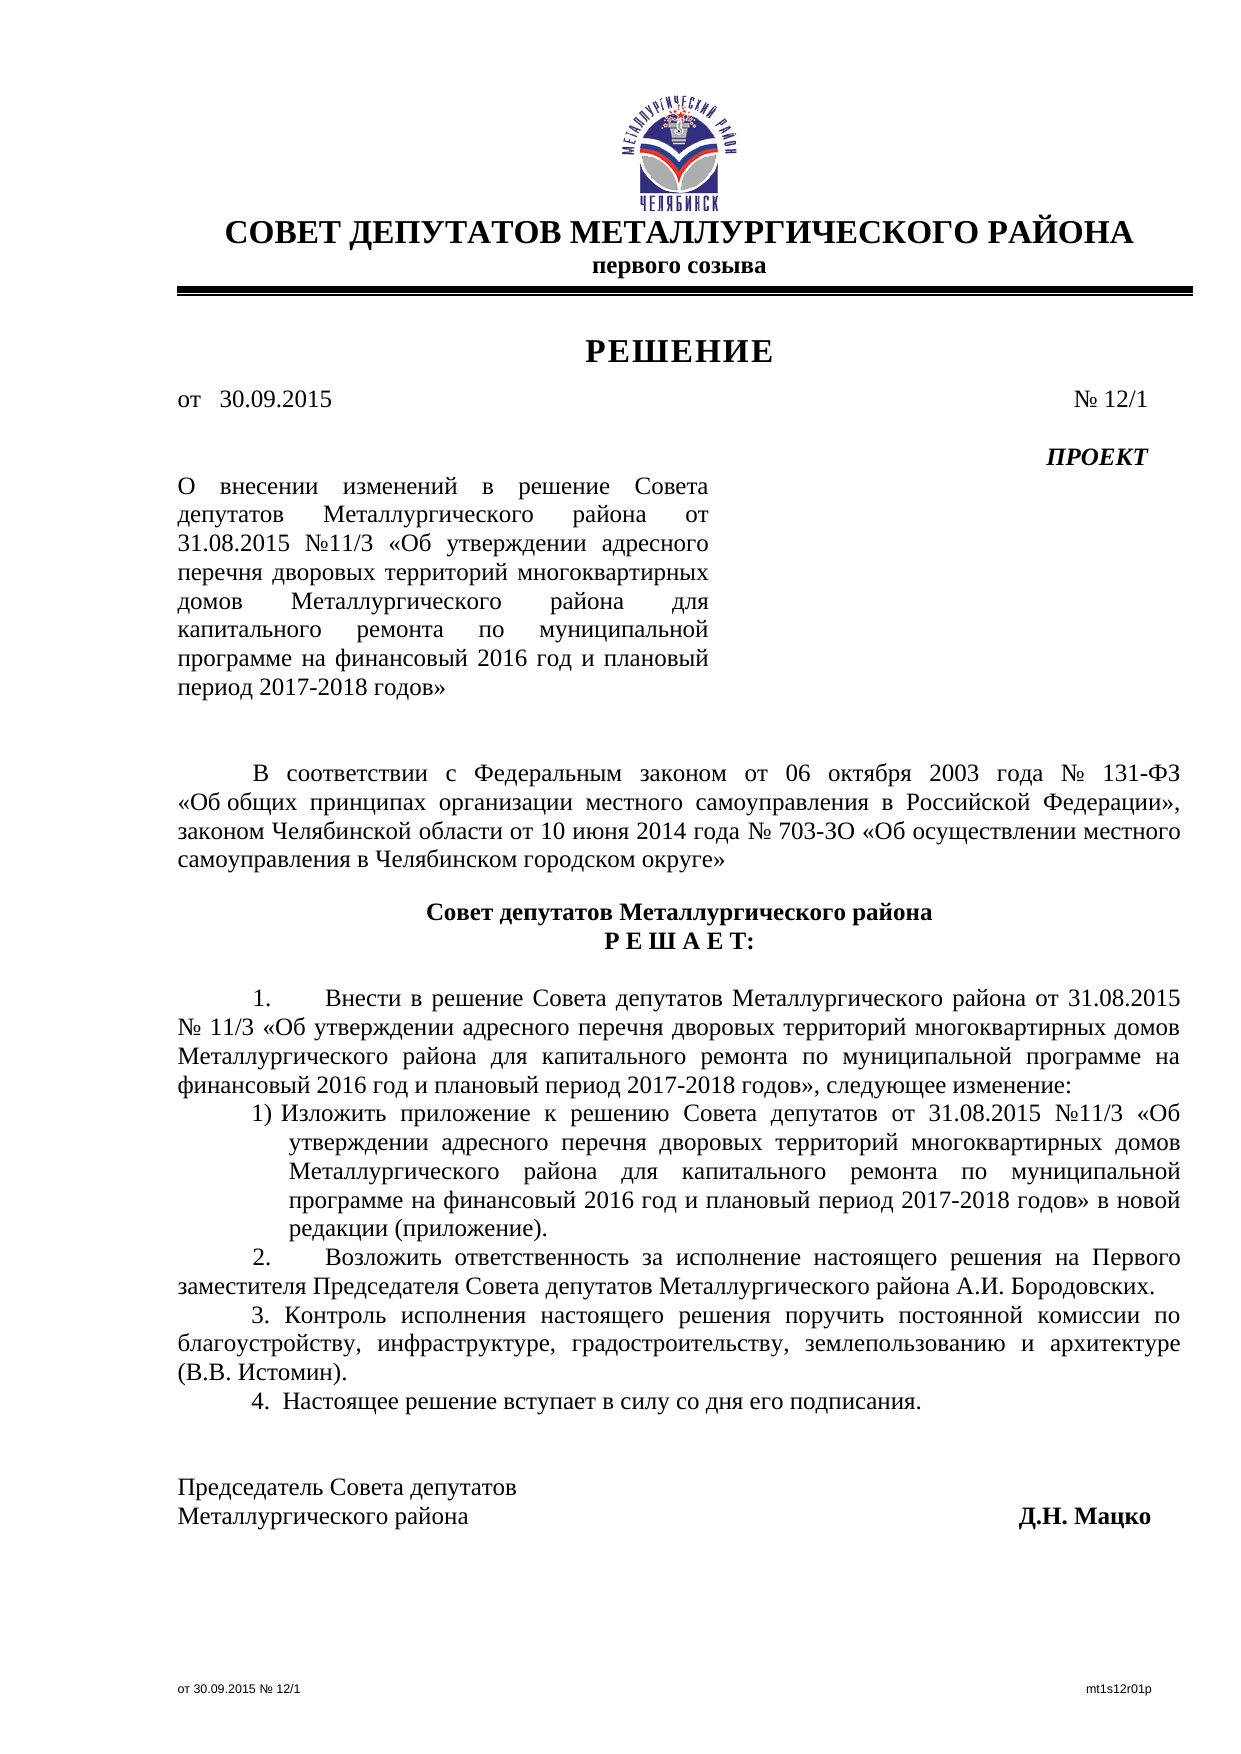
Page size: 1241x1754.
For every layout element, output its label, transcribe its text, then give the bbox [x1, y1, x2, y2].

table_header [177, 296, 1193, 303]
text 3. Контроль исполнения настоящего решения поручить постоянной комиссии по благоустройству, инфраструктуре, градостроительству, землепользованию и архитектуре (В.В. Истомин). [177, 1300, 1181, 1386]
text Председатель Совета депутатов [177, 1472, 1181, 1501]
text 4. Настоящее решение вступает в силу со дня его подписания. [177, 1386, 1181, 1415]
text Металлургического района Д.Н. Мацко [177, 1501, 1181, 1530]
text Совет депутатов Металлургического района [177, 897, 1181, 926]
text В соответствии с Федеральным законом от 06 октября 2003 года № 131-ФЗ «Об общих принципах организации местного самоуправления в Российской Федерации», законом Челябинской области от 10 июня 2014 года № 703-ЗО «Об осуществлении местного самоуправления в Челябинском городском округе» [177, 758, 1181, 873]
picture [622, 94, 737, 212]
text О внесении изменений в решение Совета депутатов Металлургического района от 31.08.2015 №11/3 «Об утверждении адресного перечня дворовых территорий многоквартирных домов Металлургического района для капитального ремонта по муниципальной программе на финансовый 2016 год и плановый период 2017-2018 годов» [177, 471, 709, 701]
text от 30.09.2015 № 12/1 [177, 384, 1181, 413]
subtitle решение [177, 332, 1181, 370]
text ПРОЕКТ [177, 442, 1181, 471]
list Внести в решение Совета депутатов Металлургического района от 31.08.2015 № 11/3 «Об утверждении адресного перечня дворовых территорий многоквартирных домов Металлургического района для капитального ремонта по муниципальной программе на финансовый 2016 год и плановый период 2017-2018 годов», следующее изменение: [177, 983, 1181, 1098]
list Изложить приложение к решению Совета депутатов от 31.08.2015 №11/3 «Об утверждении адресного перечня дворовых территорий многоквартирных домов Металлургического района для капитального ремонта по муниципальной программе на финансовый 2016 год и плановый период 2017-2018 годов» в новой редакции (приложение). [251, 1098, 1181, 1242]
text СОВЕТ депутатов металлургического района первого созыва [177, 212, 1181, 279]
list Возложить ответственность за исполнение настоящего решения на Первого заместителя Председателя Совета депутатов Металлургического района А.И. Бородовских. [177, 1242, 1181, 1300]
text Р е ш а е т: [177, 926, 1181, 955]
